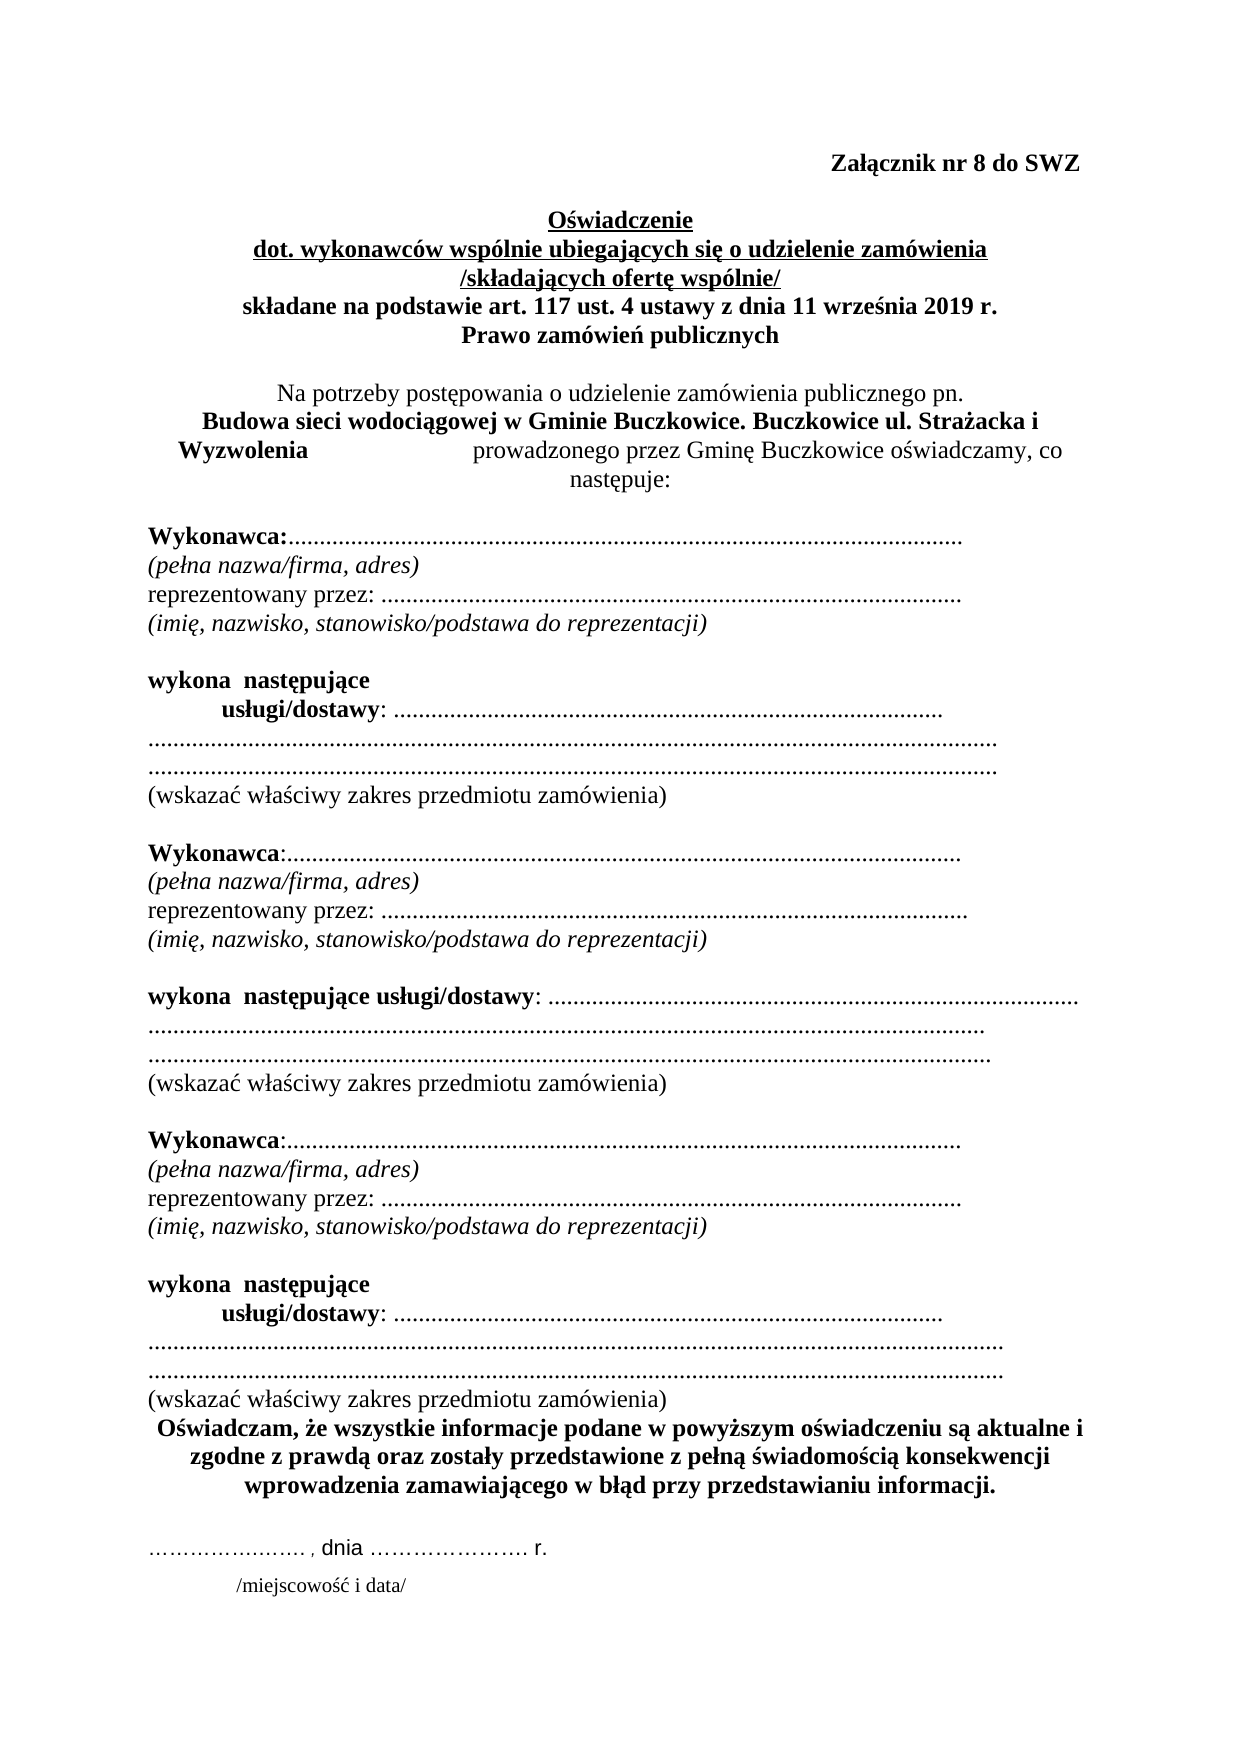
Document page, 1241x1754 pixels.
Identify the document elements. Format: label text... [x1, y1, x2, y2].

text (wskazać właściwy zakres przedmiotu zamówienia) [148, 1384, 1093, 1413]
text Oświadczenie [148, 205, 1093, 234]
text Prawo zamówień publicznych [148, 320, 1093, 349]
text Oświadczam, że wszystkie informacje podane w powyższym oświadczeniu są aktualne i zgodne z prawdą oraz zostały przedstawione z pełną świadomością konsekwencji wprowadzenia zamawiającego w błąd przy przedstawianiu informacji. [148, 1413, 1093, 1499]
text ......................................................................................................................................... [148, 1355, 1093, 1384]
text Wykonawca:............................................................................................................ [148, 838, 1093, 866]
text (wskazać właściwy zakres przedmiotu zamówienia) [148, 780, 1093, 809]
text Na potrzeby postępowania o udzielenie zamówienia publicznego pn. [148, 378, 1093, 406]
text (wskazać właściwy zakres przedmiotu zamówienia) [148, 1068, 1093, 1096]
text reprezentowany przez: ............................................................................................. [148, 579, 1093, 608]
text ........................................................................................................................................ [148, 723, 1093, 751]
text wykona następujące usługi/dostawy: ........................................................................................ [148, 1269, 1093, 1326]
text /miejscowość i data/ [148, 1573, 1093, 1597]
text reprezentowany przez: .............................................................................................. [148, 895, 1093, 924]
text (imię, nazwisko, stanowisko/podstawa do reprezentacji) [148, 1211, 1093, 1240]
text (imię, nazwisko, stanowisko/podstawa do reprezentacji) [148, 924, 1093, 953]
text Budowa sieci wodociągowej w Gminie Buczkowice. Buczkowice ul. Strażacka i Wyzwolenia prowadzonego przez Gminę Buczkowice oświadczamy, co następuje: [148, 406, 1093, 493]
text (pełna nazwa/firma, adres) [148, 550, 1093, 579]
text (pełna nazwa/firma, adres) [148, 866, 1093, 895]
text dot. wykonawców wspólnie ubiegających się o udzielenie zamówienia [148, 234, 1093, 263]
text (imię, nazwisko, stanowisko/podstawa do reprezentacji) [148, 608, 1093, 636]
text Załącznik nr 8 do SWZ [827, 148, 1093, 176]
text wykona następujące usługi/dostawy: ..................................................................................... [148, 981, 1093, 1010]
text reprezentowany przez: ............................................................................................. [148, 1183, 1093, 1211]
text wykona następujące usługi/dostawy: ........................................................................................ [148, 665, 1093, 723]
text ....................................................................................................................................... [148, 1039, 1093, 1068]
text ........................................................................................................................................ [148, 751, 1093, 780]
text ......................................................................................................................................... [148, 1326, 1093, 1355]
text ...................................................................................................................................... [148, 1010, 1093, 1039]
text (pełna nazwa/firma, adres) [148, 1154, 1093, 1183]
text Wykonawca:............................................................................................................ [148, 521, 1093, 550]
text …………….……. , dnia …………………. r. [148, 1535, 1093, 1560]
text /składających ofertę wspólnie/ [148, 263, 1093, 291]
text składane na podstawie art. 117 ust. 4 ustawy z dnia 11 września 2019 r. [148, 291, 1093, 320]
text Wykonawca:............................................................................................................ [148, 1125, 1093, 1154]
